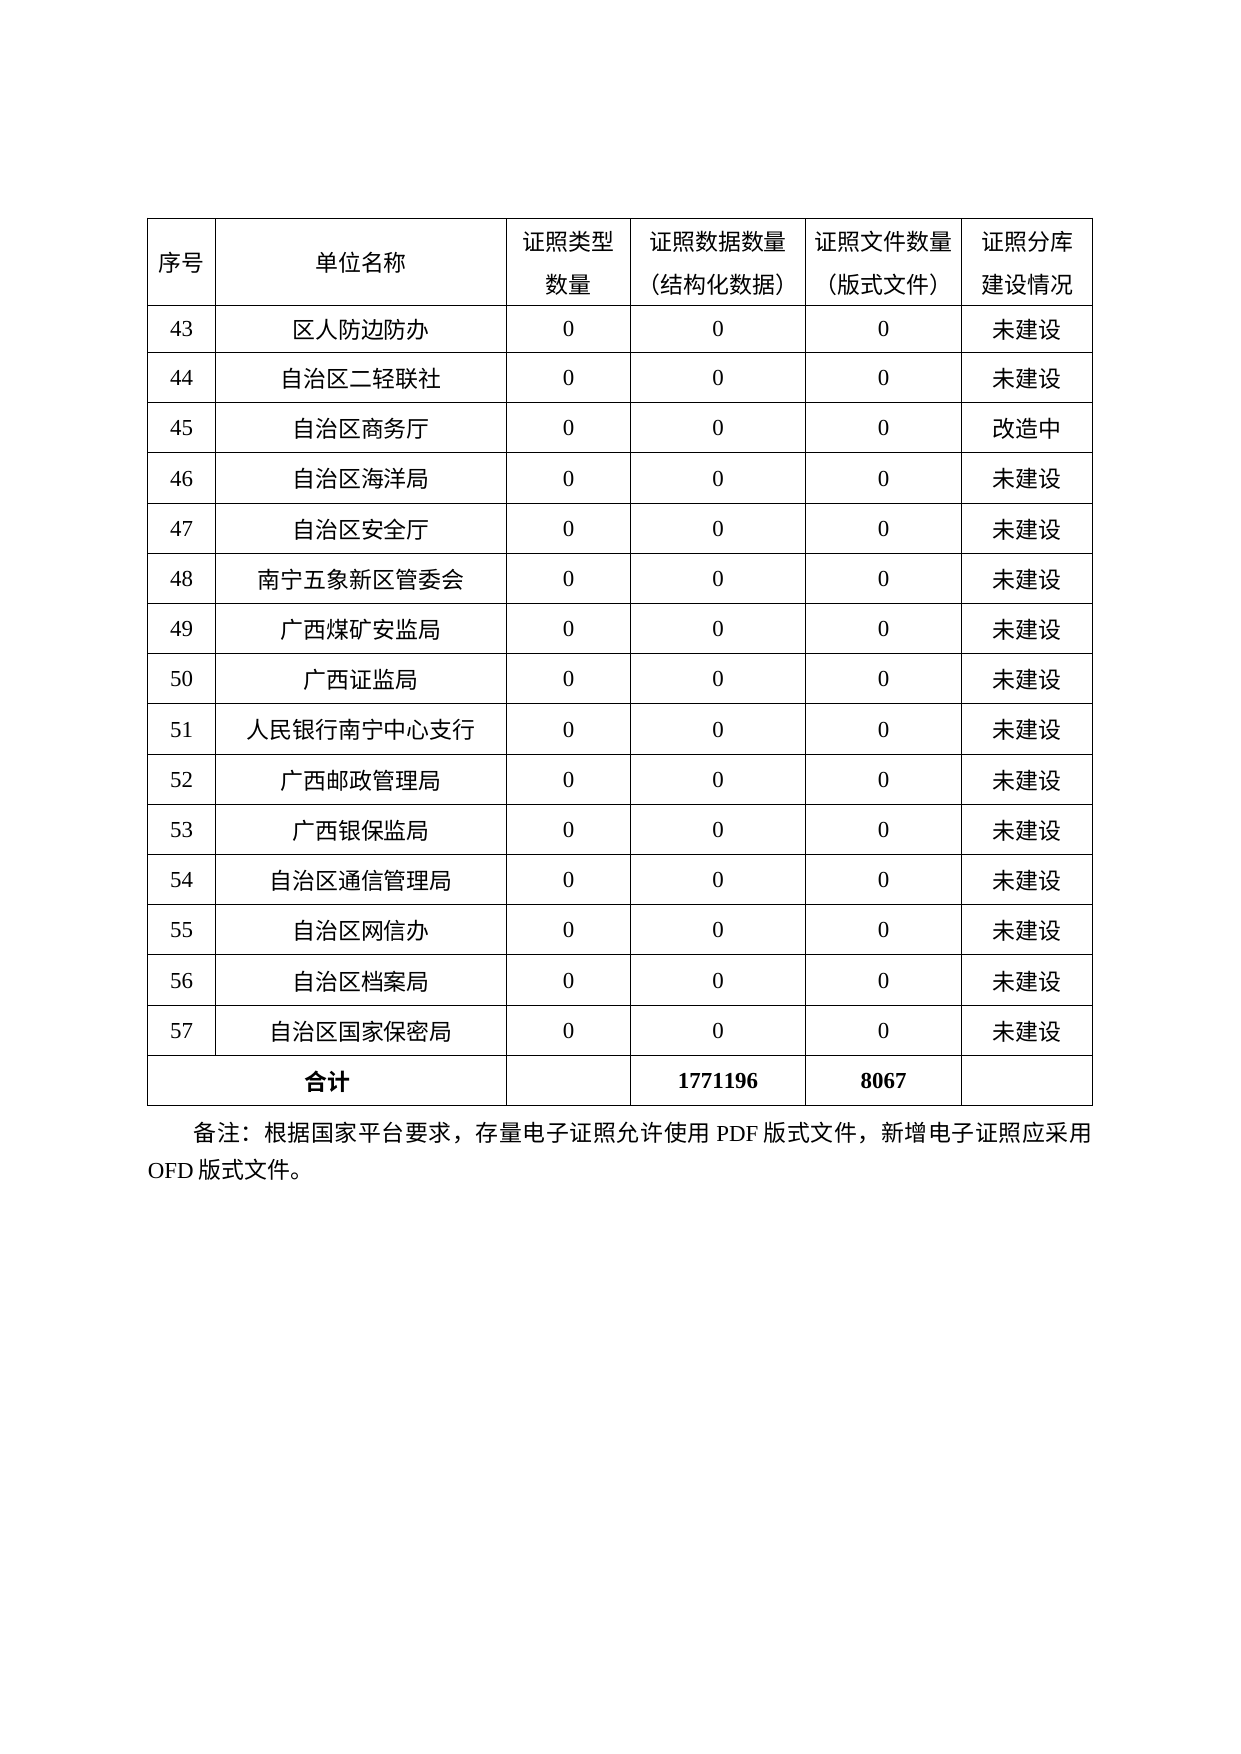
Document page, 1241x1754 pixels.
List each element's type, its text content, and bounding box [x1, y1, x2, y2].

table_cell 未建设 [962, 704, 1092, 753]
table_cell 未建设 [962, 805, 1092, 854]
table_cell 0 [631, 805, 805, 854]
table_cell 未建设 [962, 955, 1092, 1004]
table_cell 广西证监局 [216, 654, 506, 703]
table_cell 未建设 [962, 504, 1092, 553]
table_cell 广西煤矿安监局 [216, 604, 506, 653]
table_cell 0 [631, 755, 805, 804]
table_cell 0 [806, 905, 961, 954]
table_cell 55 [148, 905, 215, 954]
table_cell 0 [806, 855, 961, 904]
table_cell 0 [631, 504, 805, 553]
table_cell 未建设 [962, 1006, 1092, 1055]
table_cell 0 [631, 955, 805, 1004]
table_cell 广西银保监局 [216, 805, 506, 854]
table_cell [962, 1056, 1092, 1105]
table_cell 未建设 [962, 554, 1092, 603]
table_cell 0 [806, 353, 961, 402]
table_cell 0 [806, 306, 961, 352]
table_cell 未建设 [962, 855, 1092, 904]
table_cell 0 [507, 403, 630, 452]
table_cell 广西邮政管理局 [216, 755, 506, 804]
table_cell 区人防边防办 [216, 306, 506, 352]
table_cell 8067 [806, 1056, 961, 1105]
table_cell 50 [148, 654, 215, 703]
table_cell 自治区国家保密局 [216, 1006, 506, 1055]
table_header 单位名称 [216, 219, 506, 304]
table_cell 0 [806, 805, 961, 854]
table_cell 44 [148, 353, 215, 402]
table_cell [507, 1056, 630, 1105]
table_cell 51 [148, 704, 215, 753]
table_cell 0 [507, 453, 630, 502]
table_cell 0 [631, 704, 805, 753]
table_cell 0 [806, 704, 961, 753]
table_cell 53 [148, 805, 215, 854]
table_header 证照文件数量 （版式文件） [806, 219, 961, 304]
table_cell 0 [806, 604, 961, 653]
table_header 证照分库 建设情况 [962, 219, 1092, 304]
table_cell 54 [148, 855, 215, 904]
table_cell 0 [507, 306, 630, 352]
table_cell 57 [148, 1006, 215, 1055]
table_cell 0 [631, 353, 805, 402]
table_cell 0 [507, 855, 630, 904]
table_cell 自治区安全厅 [216, 504, 506, 553]
table_cell 52 [148, 755, 215, 804]
table_cell 未建设 [962, 453, 1092, 502]
table_cell 1771196 [631, 1056, 805, 1105]
table_cell 45 [148, 403, 215, 452]
table_cell 0 [507, 955, 630, 1004]
table_cell 0 [631, 403, 805, 452]
table_cell 0 [507, 554, 630, 603]
table_cell 0 [507, 905, 630, 954]
table_cell 0 [507, 504, 630, 553]
table_cell 0 [631, 453, 805, 502]
table_cell 未建设 [962, 654, 1092, 703]
table_cell 0 [631, 604, 805, 653]
table_cell 合计 [148, 1056, 506, 1105]
table_cell 南宁五象新区管委会 [216, 554, 506, 603]
table_cell 自治区海洋局 [216, 453, 506, 502]
table_cell 0 [507, 353, 630, 402]
table_cell 0 [631, 306, 805, 352]
table_header 证照类型数量 [507, 219, 630, 304]
table_cell 0 [631, 654, 805, 703]
table_cell 0 [507, 1006, 630, 1055]
table_cell 自治区商务厅 [216, 403, 506, 452]
table_cell 0 [507, 805, 630, 854]
table_cell 0 [806, 1006, 961, 1055]
text 备注：根据国家平台要求，存量电子证照允许使用PDF版式文件，新增电子证照应采用OFD版式文件。 [148, 1111, 1093, 1186]
table_cell 0 [806, 554, 961, 603]
table_cell 未建设 [962, 905, 1092, 954]
table_cell 未建设 [962, 306, 1092, 352]
table_cell 49 [148, 604, 215, 653]
table_cell 自治区通信管理局 [216, 855, 506, 904]
table_cell 0 [631, 905, 805, 954]
table_cell 人民银行南宁中心支行 [216, 704, 506, 753]
table_cell 0 [806, 755, 961, 804]
table_cell 自治区网信办 [216, 905, 506, 954]
table_cell 改造中 [962, 403, 1092, 452]
table_cell 46 [148, 453, 215, 502]
table_cell 47 [148, 504, 215, 553]
table_cell 未建设 [962, 755, 1092, 804]
table_cell 0 [507, 654, 630, 703]
table_cell 0 [631, 855, 805, 904]
table_cell 0 [806, 654, 961, 703]
table_header 序号 [148, 219, 215, 304]
table_header 证照数据数量 （结构化数据） [631, 219, 805, 304]
table_cell 未建设 [962, 604, 1092, 653]
table_cell 自治区档案局 [216, 955, 506, 1004]
table_cell 0 [507, 604, 630, 653]
table_cell 56 [148, 955, 215, 1004]
table_cell 0 [631, 1006, 805, 1055]
table_cell 0 [806, 504, 961, 553]
table_cell 0 [507, 704, 630, 753]
table_cell 43 [148, 306, 215, 352]
table_cell 0 [631, 554, 805, 603]
table_cell 48 [148, 554, 215, 603]
table_cell 未建设 [962, 353, 1092, 402]
table_cell 0 [806, 955, 961, 1004]
table_cell 0 [806, 453, 961, 502]
table_cell 0 [806, 403, 961, 452]
table_cell 0 [507, 755, 630, 804]
table_cell 自治区二轻联社 [216, 353, 506, 402]
